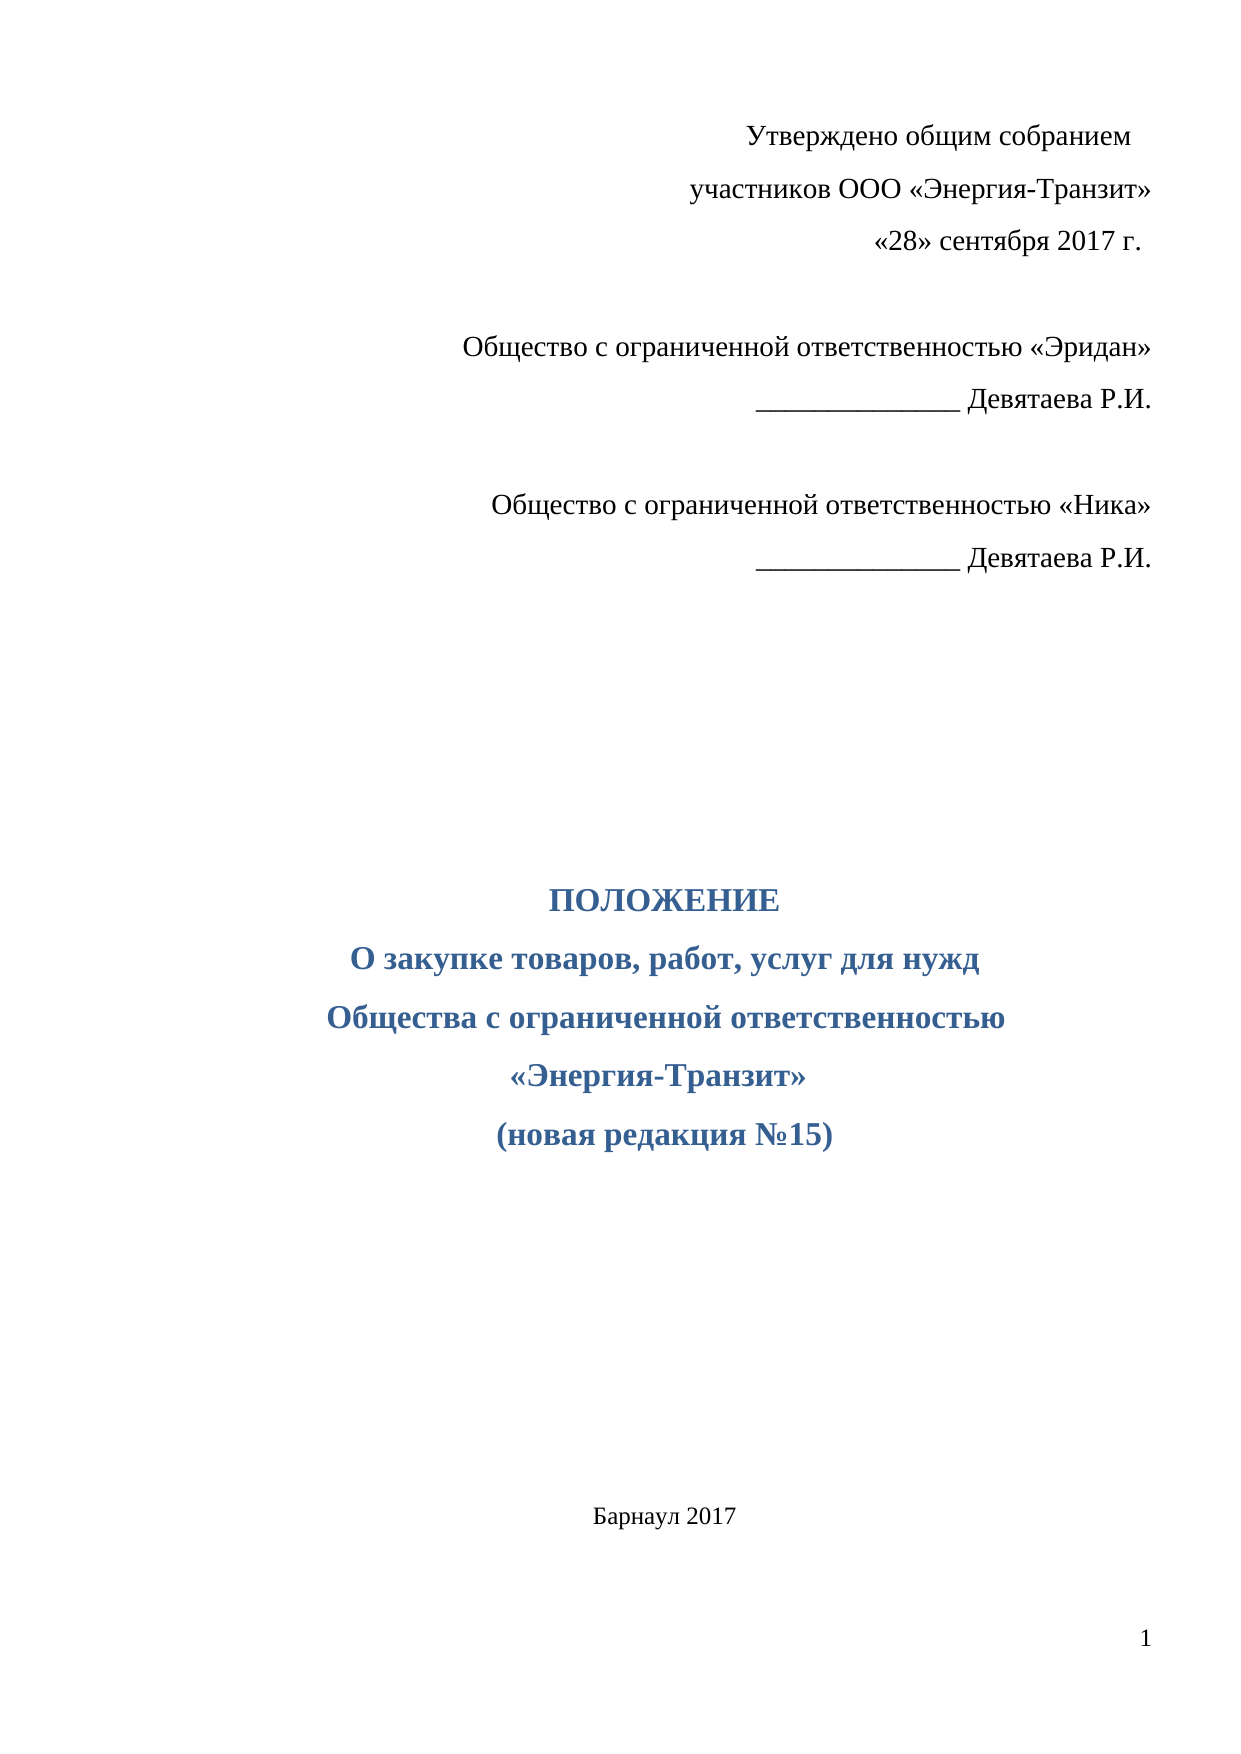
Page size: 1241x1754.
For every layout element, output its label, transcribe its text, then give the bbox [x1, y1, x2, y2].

text ______________ Девятаева Р.И. [177, 382, 1152, 415]
text «28» сентября 2017 г. [177, 223, 1152, 257]
text участников ООО «Энергия-Транзит» [177, 171, 1152, 204]
text Барнаул 2017 [177, 1501, 1152, 1530]
text О закупке товаров, работ, услуг для нужд [177, 938, 1152, 977]
text ______________ Девятаева Р.И. [177, 540, 1152, 573]
text Утверждено общим собранием [177, 118, 1152, 152]
text Общество с ограниченной ответственностью «Эридан» [177, 329, 1152, 362]
text Общество с ограниченной ответственностью «Ника» [177, 487, 1152, 521]
text «Энергия-Транзит» [177, 1055, 1152, 1094]
text (новая редакция №15) [177, 1114, 1152, 1152]
text ПОЛОЖЕНИЕ [177, 880, 1152, 918]
text Общества с ограниченной ответственностью [177, 997, 1152, 1035]
